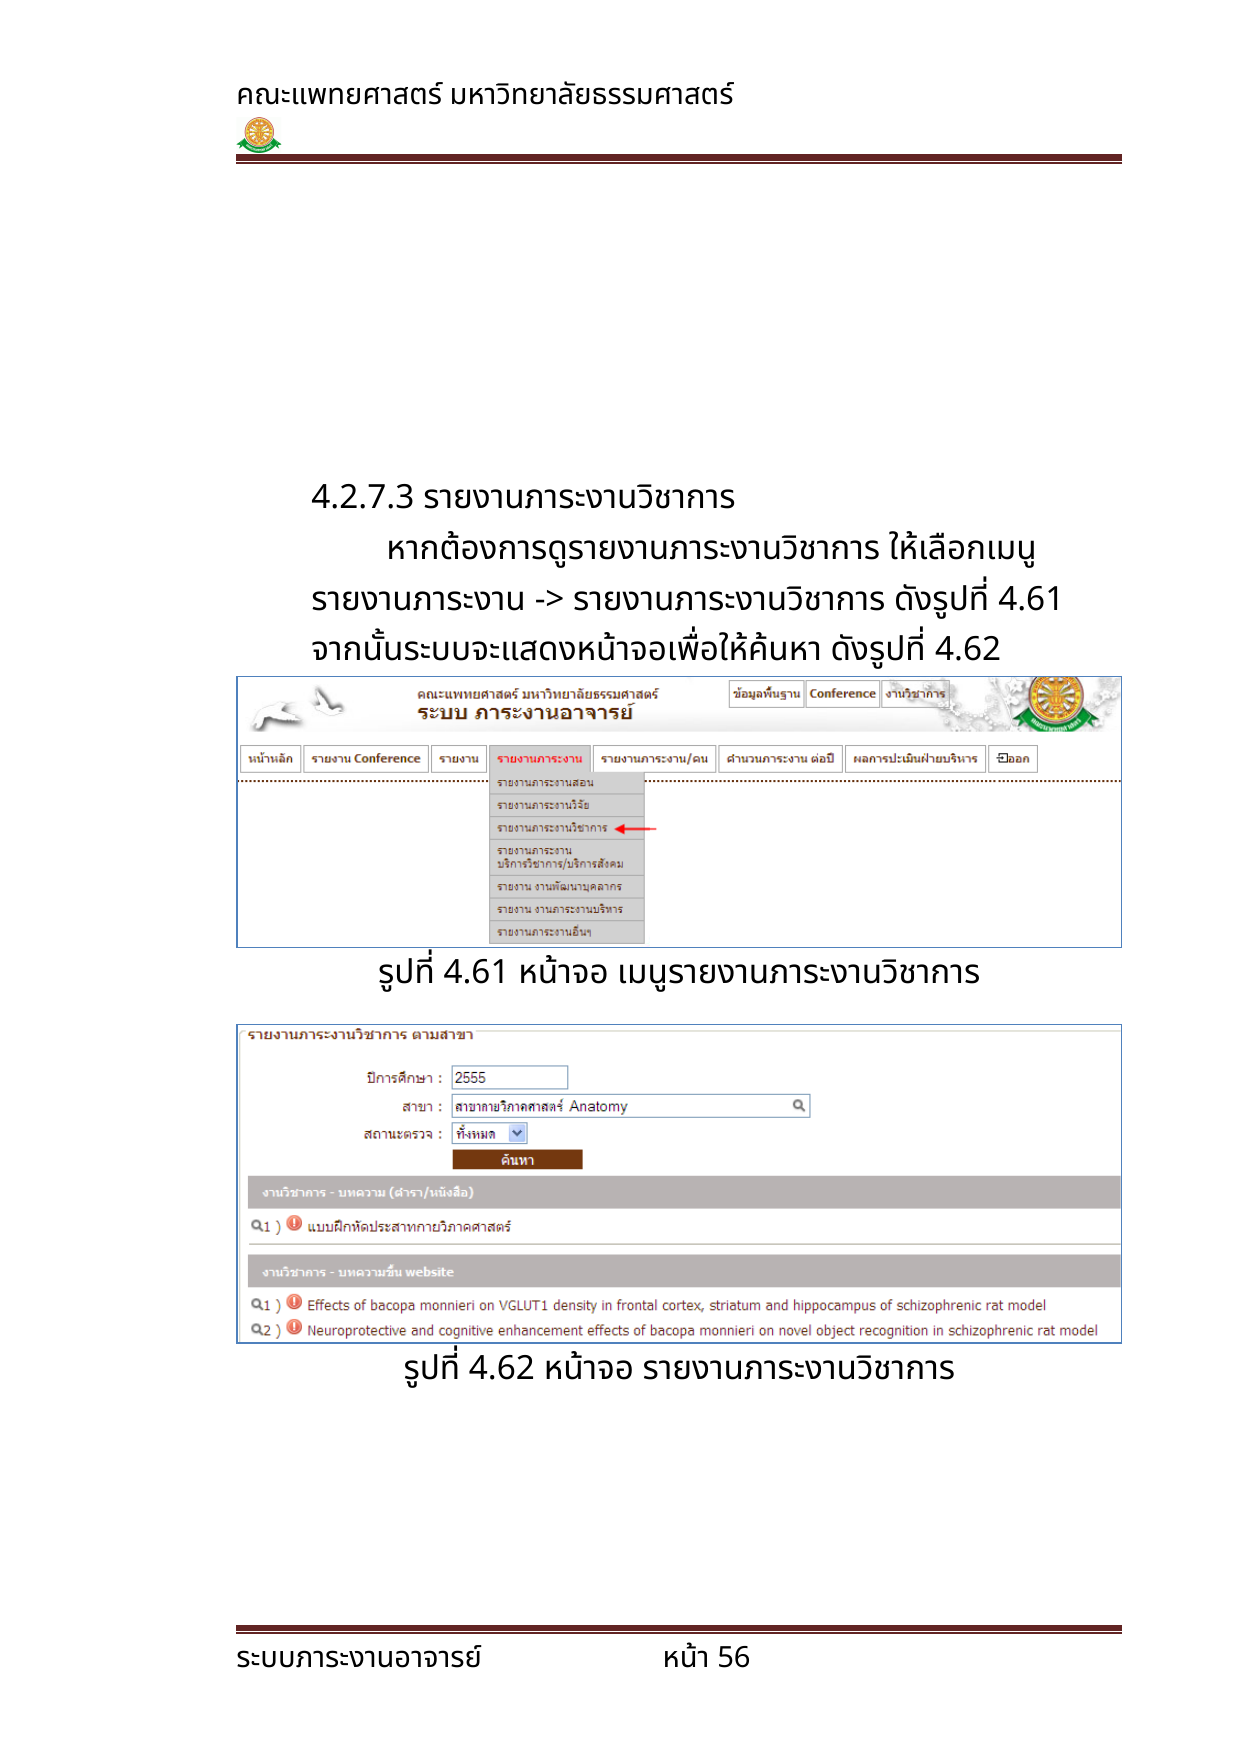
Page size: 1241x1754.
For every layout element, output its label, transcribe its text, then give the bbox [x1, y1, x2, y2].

picture [236, 117, 282, 153]
picture [238, 1025, 1121, 1342]
text 4.2.7.3 รายงานภาระงานวิชาการ [311, 473, 1122, 524]
text รูปที่ 4.61 หน้าจอ เมนูรายงานภาระงานวิชาการ [236, 948, 1122, 999]
text รูปที่ 4.62 หน้าจอ รายงานภาระงานวิชาการ [236, 1344, 1122, 1394]
text หากต้องการดูรายงานภาระงานวิชาการ ให้เลือกเมนู รายงานภาระงาน -> รายงานภาระงานวิชาการ ดังรูปที่ 4.61 จากนั้นระบบจะแสดงหน้าจอเพื่อให้ค้นหา ดังรูปที่ 4.62 [311, 524, 1122, 676]
picture [238, 677, 1121, 947]
